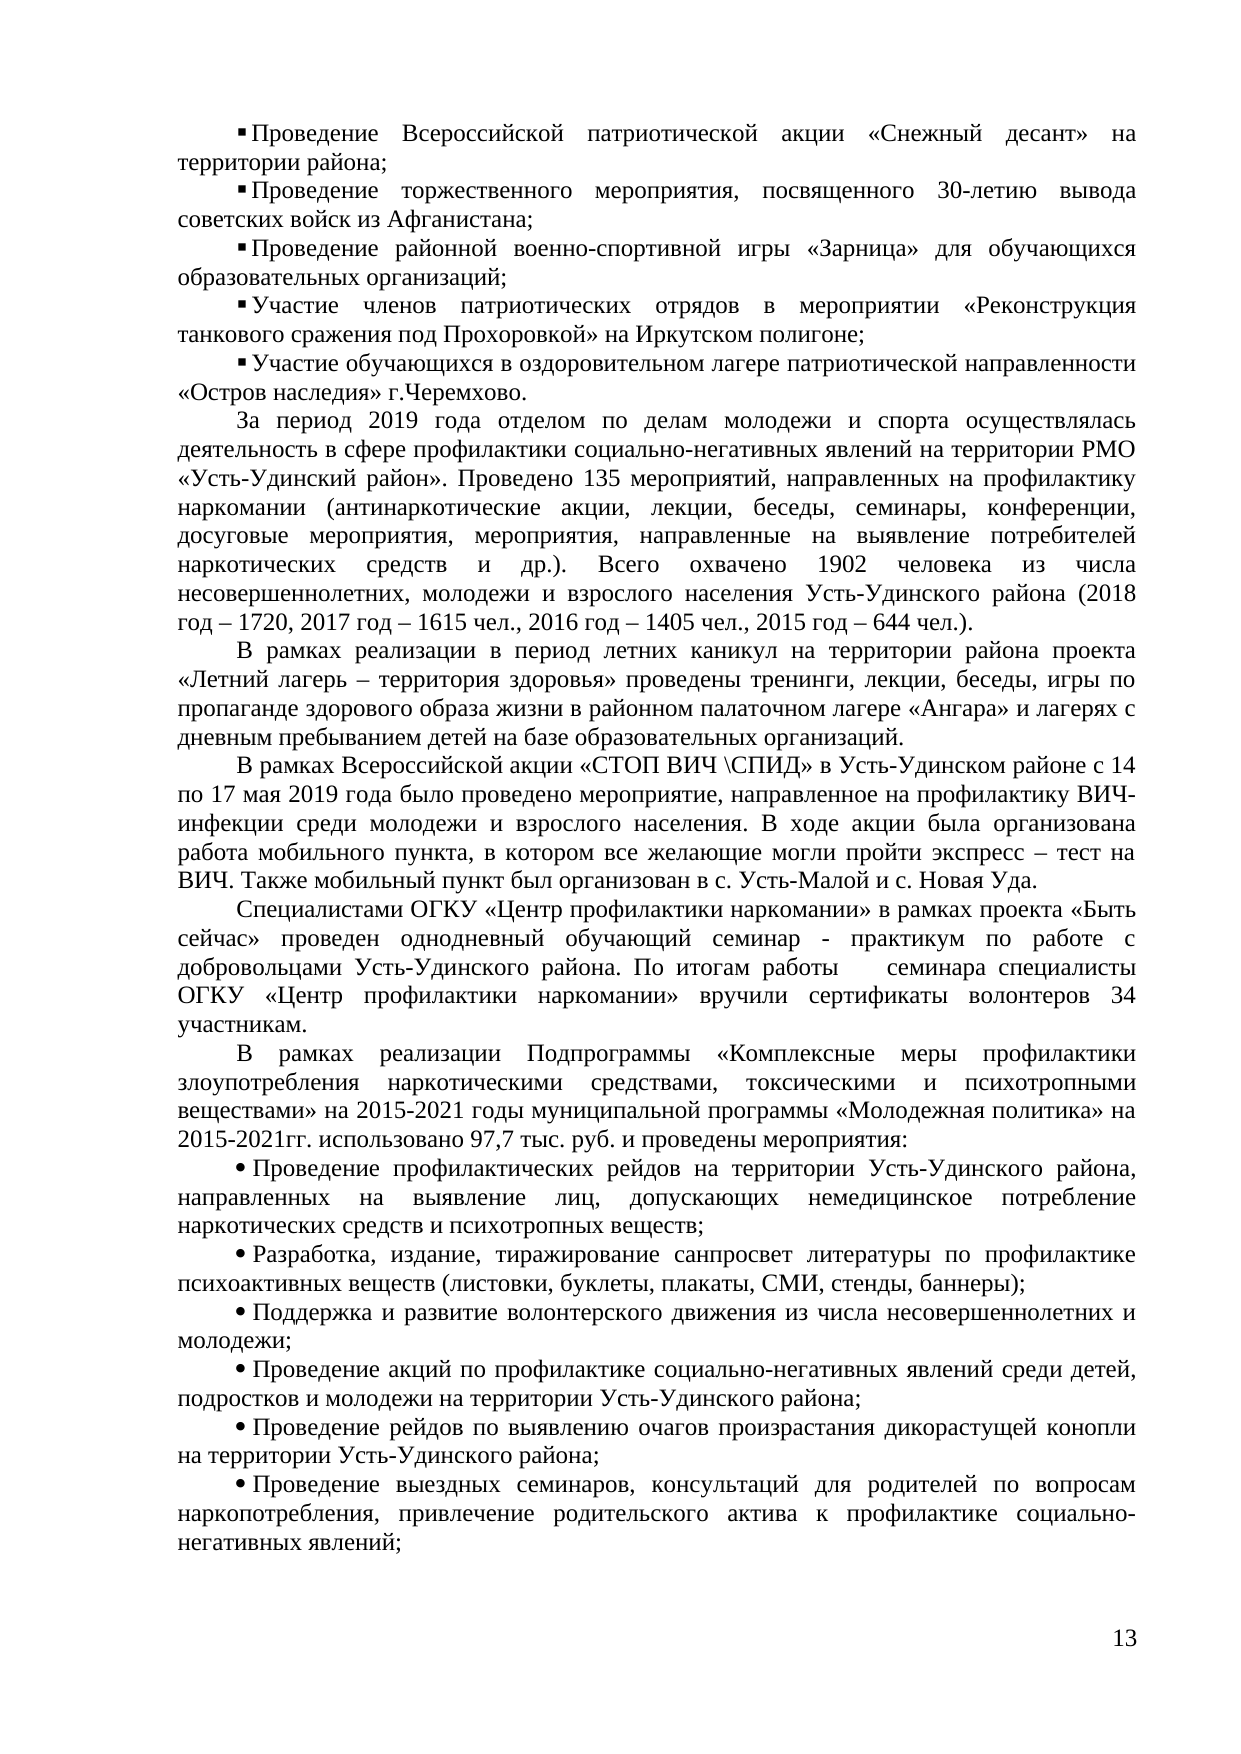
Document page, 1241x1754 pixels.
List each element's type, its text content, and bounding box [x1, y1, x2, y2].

list Поддержка и развитие волонтерского движения из числа несовершеннолетних и молодежи; [177, 1297, 1137, 1354]
list Проведение акций по профилактике социально-негативных явлений среди детей, подростков и молодежи на территории Усть-Удинского района; [177, 1354, 1137, 1412]
text В рамках Всероссийской акции «СТОП ВИЧ \СПИД» в Усть-Удинском районе с 14 по 17 мая 2019 года было проведено мероприятие, направленное на профилактику ВИЧ-инфекции среди молодежи и взрослого населения. В ходе акции была организована работа мобильного пункта, в котором все желающие могли пройти экспресс – тест на ВИЧ. Также мобильный пункт был организован в с. Усть-Малой и с. Новая Уда. [177, 751, 1137, 894]
list Участие обучающихся в оздоровительном лагере патриотической направленности «Остров наследия» г.Черемхово. [177, 348, 1137, 406]
list Проведение Всероссийской патриотической акции «Снежный десант» на территории района; [177, 118, 1137, 176]
text За период 2019 года отделом по делам молодежи и спорта осуществлялась деятельность в сфере профилактики социально-негативных явлений на территории РМО «Усть-Удинский район». Проведено 135 мероприятий, направленных на профилактику наркомании (антинаркотические акции, лекции, беседы, семинары, конференции, досуговые мероприятия, мероприятия, направленные на выявление потребителей наркотических средств и др.). Всего охвачено 1902 человека из числа несовершеннолетних, молодежи и взрослого населения Усть-Удинского района (2018 год – 1720, 2017 год – 1615 чел., 2016 год – 1405 чел., 2015 год – 644 чел.). [177, 406, 1137, 636]
text В рамках реализации Подпрограммы «Комплексные меры профилактики злоупотребления наркотическими средствами, токсическими и психотропными веществами» на 2015-2021 годы муниципальной программы «Молодежная политика» на 2015-2021гг. использовано 97,7 тыс. руб. и проведены мероприятия: [177, 1038, 1137, 1153]
list Проведение торжественного мероприятия, посвященного 30-летию вывода советских войск из Афганистана; [177, 176, 1137, 233]
list Разработка, издание, тиражирование санпросвет литературы по профилактике психоактивных веществ (листовки, буклеты, плакаты, СМИ, стенды, баннеры); [177, 1239, 1137, 1297]
list Участие членов патриотических отрядов в мероприятии «Реконструкция танкового сражения под Прохоровкой» на Иркутском полигоне; [177, 291, 1137, 348]
text Специалистами ОГКУ «Центр профилактики наркомании» в рамках проекта «Быть сейчас» проведен однодневный обучающий семинар - практикум по работе с добровольцами Усть-Удинского района. По итогам работы семинара специалисты ОГКУ «Центр профилактики наркомании» вручили сертификаты волонтеров 34 участникам. [177, 894, 1137, 1038]
text В рамках реализации в период летних каникул на территории района проекта «Летний лагерь – территория здоровья» проведены тренинги, лекции, беседы, игры по пропаганде здорового образа жизни в районном палаточном лагере «Ангара» и лагерях с дневным пребыванием детей на базе образовательных организаций. [177, 636, 1137, 751]
list Проведение районной военно-спортивной игры «Зарница» для обучающихся образовательных организаций; [177, 233, 1137, 291]
list Проведение рейдов по выявлению очагов произрастания дикорастущей конопли на территории Усть-Удинского района; [177, 1412, 1137, 1469]
list Проведение выездных семинаров, консультаций для родителей по вопросам наркопотребления, привлечение родительского актива к профилактике социально-негативных явлений; [177, 1469, 1137, 1556]
list Проведение профилактических рейдов на территории Усть-Удинского района, направленных на выявление лиц, допускающих немедицинское потребление наркотических средств и психотропных веществ; [177, 1153, 1137, 1239]
